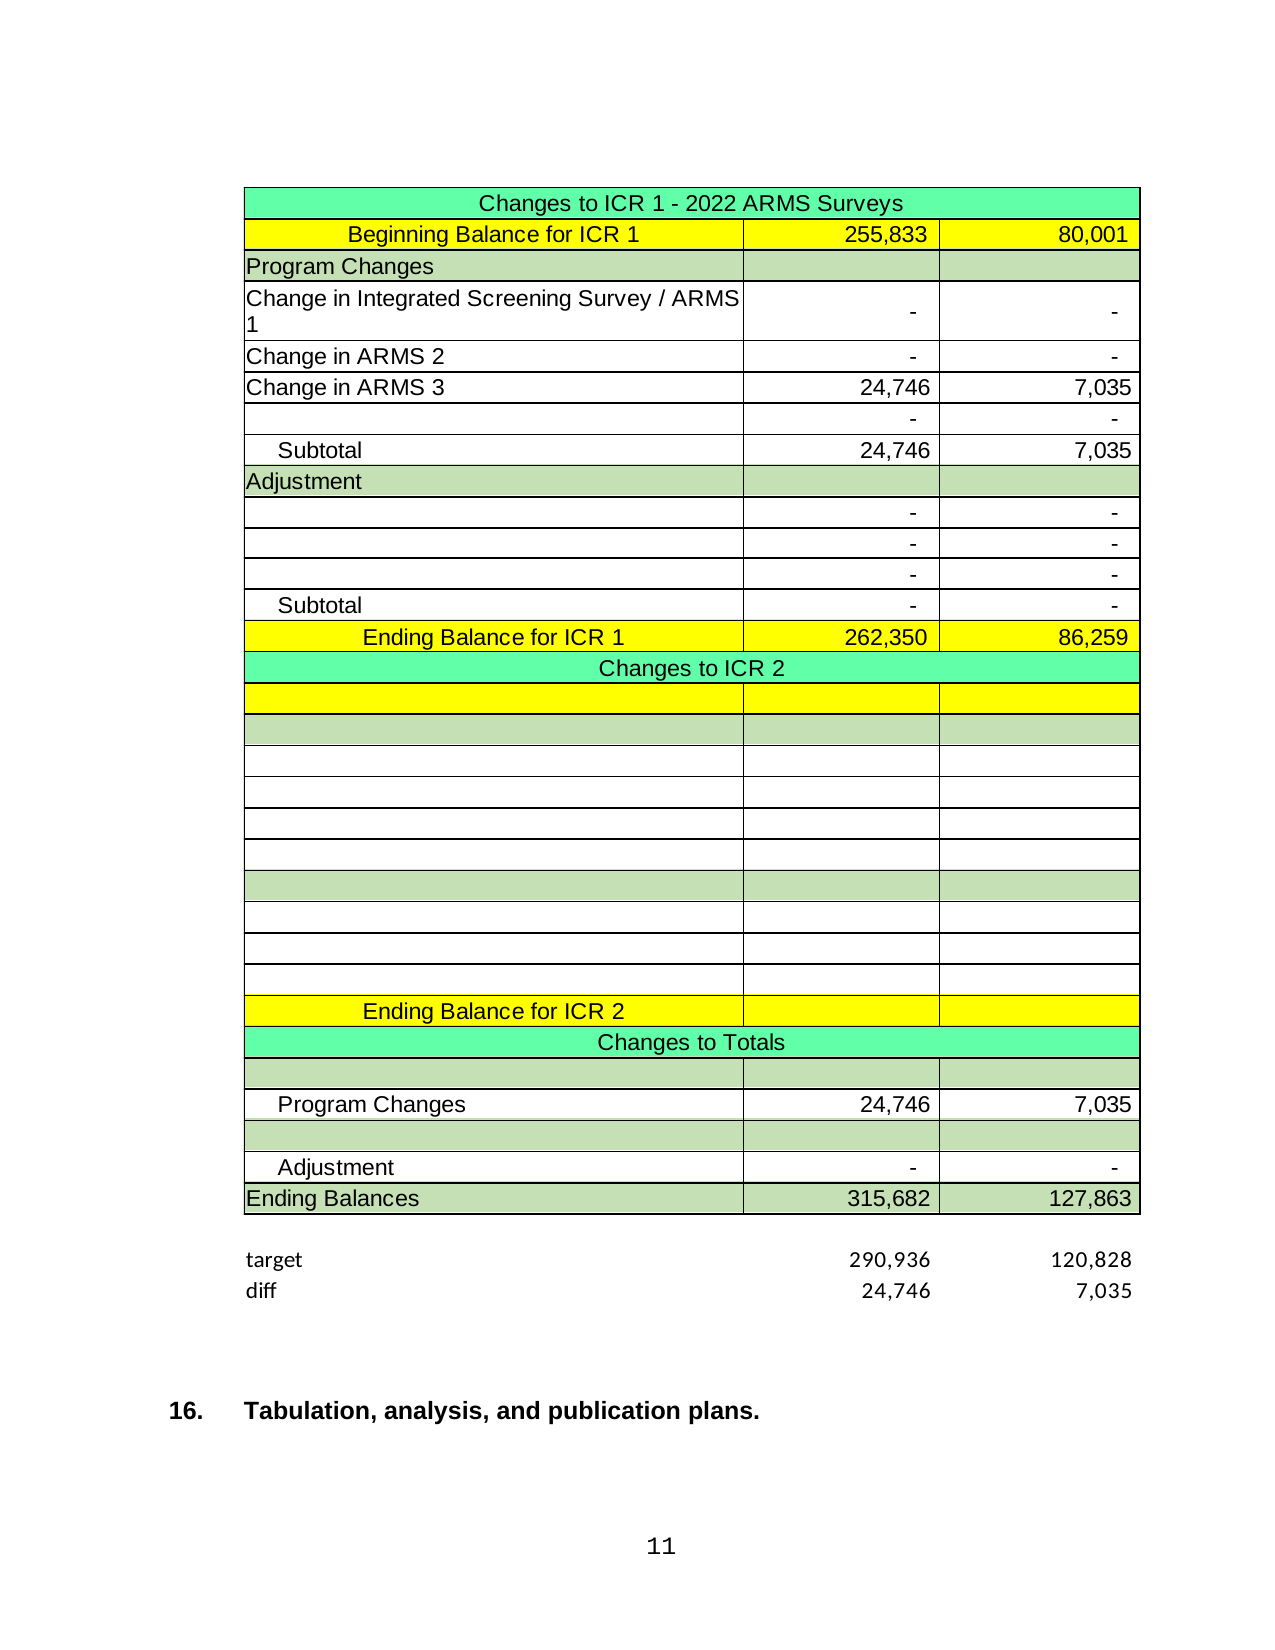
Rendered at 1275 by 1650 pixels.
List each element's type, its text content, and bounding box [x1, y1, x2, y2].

list Tabulation, analysis, and publication plans. [169, 1396, 1153, 1424]
